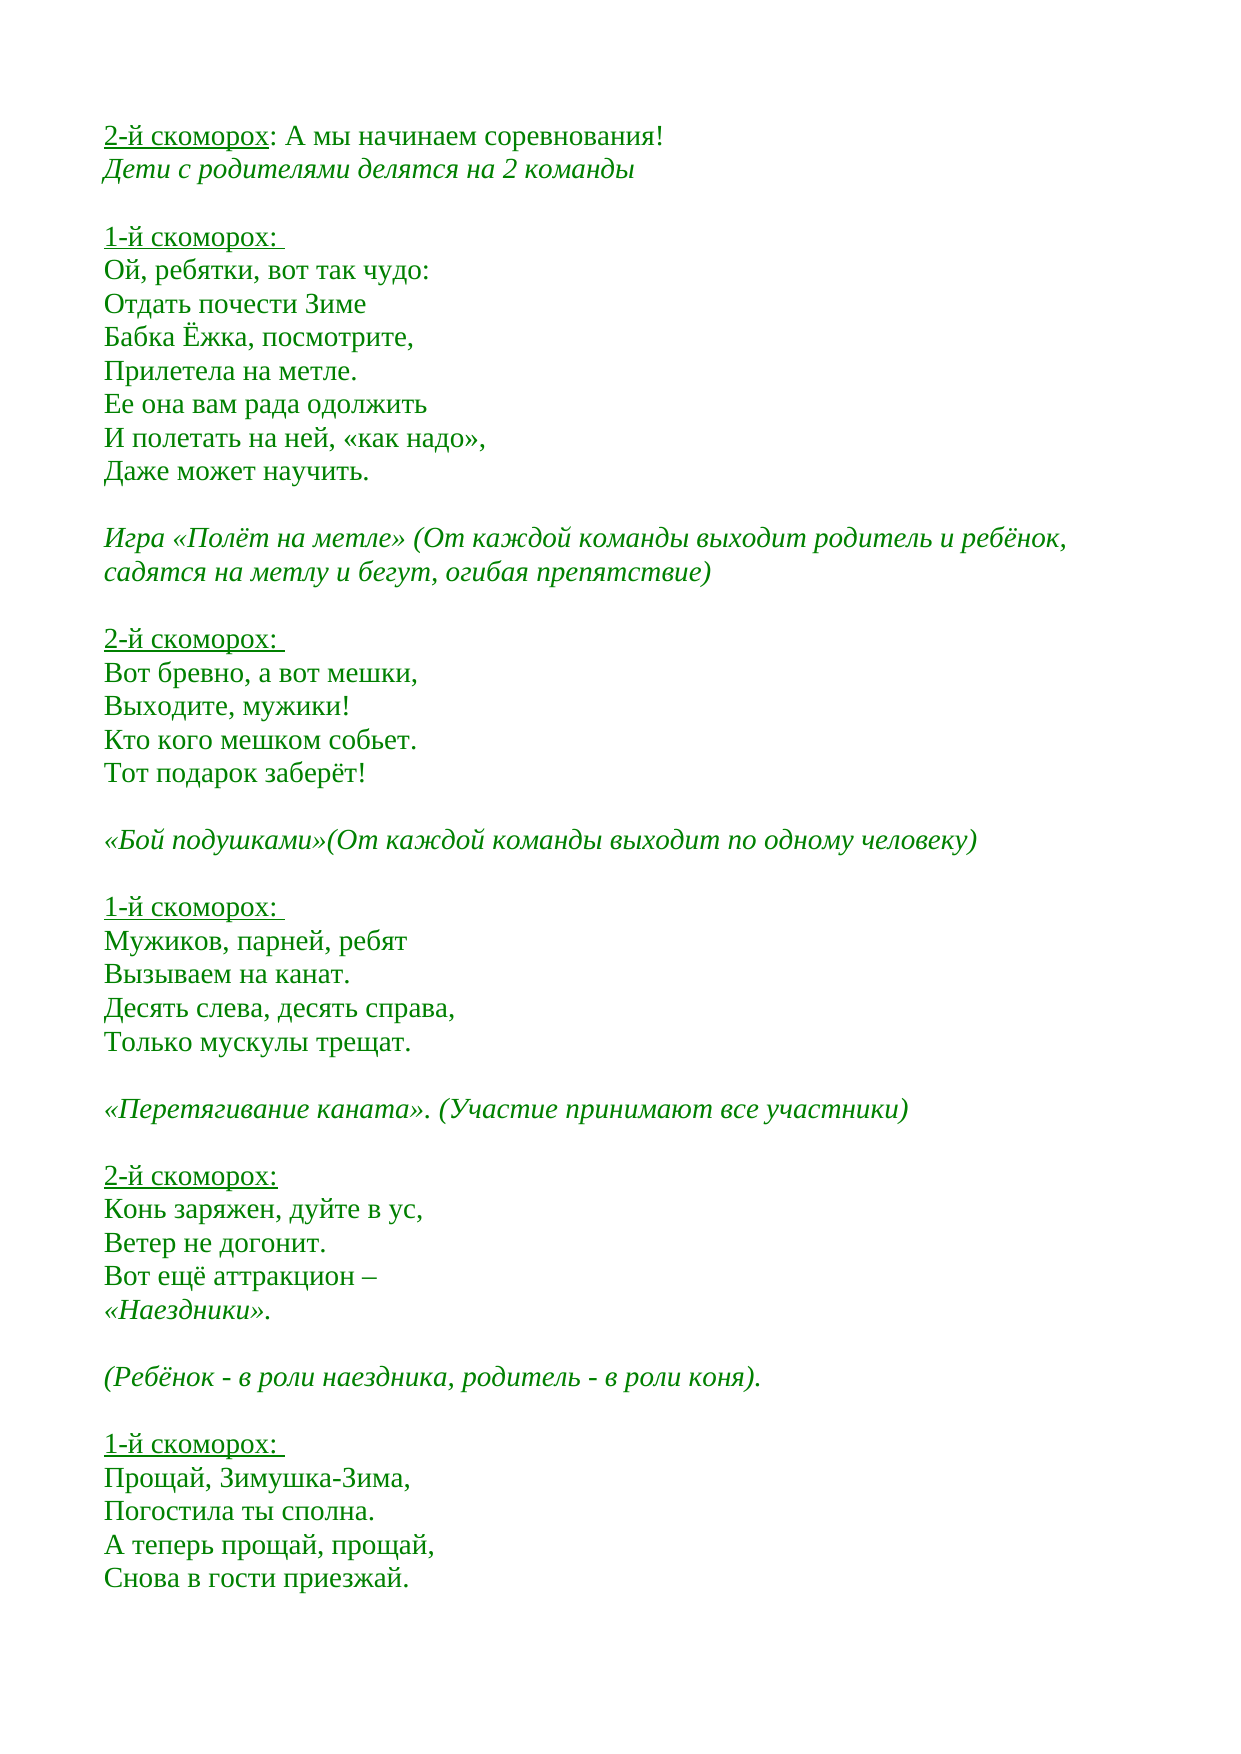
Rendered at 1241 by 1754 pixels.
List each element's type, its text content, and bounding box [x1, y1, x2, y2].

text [103, 1393, 1152, 1627]
text (Ребёнок - в роли наездника, родитель - в роли коня). [103, 1326, 1152, 1393]
text 2-й скоморох: А мы начинаем соревнования! Дети с родителями делятся на 2 команды 1-й скоморох: Ой, ребятки, вот так чудо: Отдать почести Зиме Бабка Ёжка, посмотрите, Прилетела на метле. Ее она вам рада одолжить И полетать на ней, «как надо», Даже может научить. Игра «Полёт на метле» (От каждой команды выходит родитель и ребёнок, садятся на метлу и бегут, огибая препятствие) 2-й скоморох: Вот бревно, а вот мешки, Выходите, мужики! Кто кого мешком собьет. Тот подарок заберёт! «Бой подушками»(От каждой команды выходит по одному человеку) 1-й скоморох: Мужиков, парней, ребят Вызываем на канат. Десять слева, десять справа, Только мускулы трещат. «Перетягивание каната». (Участие принимают все участники) 2-й скоморох: Конь заряжен, дуйте в ус, Ветер не догонит. Вот ещё аттракцион – «Наездники». [103, 118, 1152, 1326]
